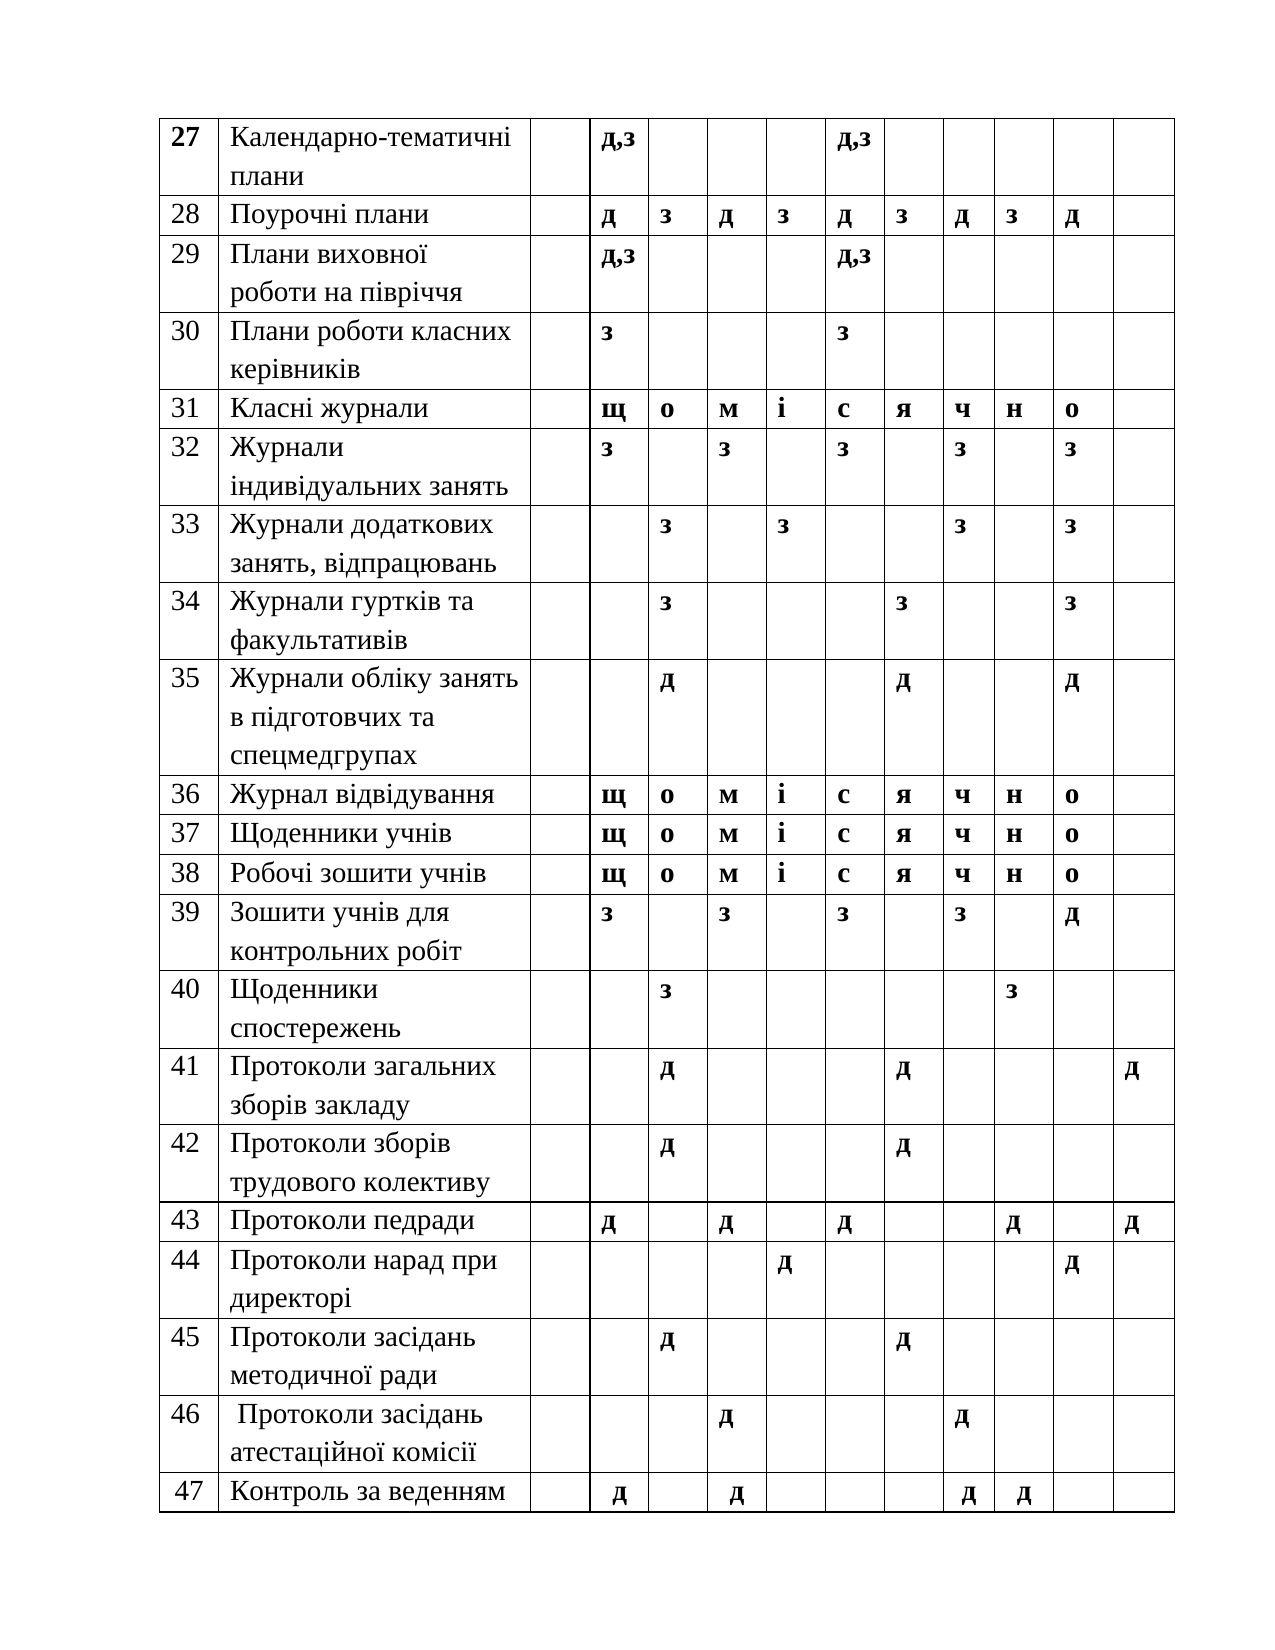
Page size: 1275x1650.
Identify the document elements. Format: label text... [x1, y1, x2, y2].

table_cell [649, 1473, 707, 1511]
table_cell [531, 895, 589, 970]
table_cell о [1054, 815, 1113, 854]
table_cell [1114, 776, 1174, 814]
table_cell о [1054, 390, 1113, 428]
table_cell [1114, 119, 1174, 195]
table_cell [826, 1125, 884, 1201]
table_cell 44 [160, 1242, 218, 1318]
table_cell [767, 1396, 825, 1472]
table_cell і [767, 855, 825, 893]
table_cell [767, 895, 825, 970]
table_cell д [1054, 196, 1113, 235]
table_cell з [1054, 506, 1113, 582]
table_cell [995, 429, 1053, 505]
table_cell [649, 1242, 707, 1318]
table_cell Класні журнали [219, 390, 530, 428]
table_cell [826, 971, 884, 1047]
table_cell д [1054, 895, 1113, 970]
table_cell [944, 1125, 994, 1201]
table_cell [708, 119, 766, 195]
table_cell м [708, 776, 766, 814]
table_cell 29 [160, 236, 218, 312]
table_cell с [826, 815, 884, 854]
table_cell [1114, 855, 1174, 893]
table_cell [767, 236, 825, 312]
table_cell Протоколи засідань методичної ради [219, 1319, 530, 1395]
table_cell [885, 1473, 943, 1511]
table_cell [767, 1473, 825, 1511]
table_cell [531, 196, 589, 235]
table_cell [767, 1203, 825, 1241]
table_cell [885, 119, 943, 195]
table_cell [1114, 236, 1174, 312]
table_cell [531, 1396, 589, 1472]
table_cell [531, 1203, 589, 1241]
table_cell д [885, 660, 943, 775]
table_cell д [944, 1473, 994, 1511]
table_cell я [885, 815, 943, 854]
table_cell [995, 119, 1053, 195]
table_cell [1054, 236, 1113, 312]
table_cell [944, 119, 994, 195]
table_cell [995, 506, 1053, 582]
table_cell о [649, 815, 707, 854]
table_cell д [885, 1049, 943, 1124]
table_cell д [708, 1473, 766, 1511]
table_cell [1114, 1396, 1174, 1472]
table_cell з [649, 971, 707, 1047]
table_cell [531, 1319, 589, 1395]
table_cell д [649, 1319, 707, 1395]
table_cell [1054, 1473, 1113, 1511]
table_cell [767, 583, 825, 659]
table_cell [591, 660, 648, 775]
table_cell [826, 1319, 884, 1395]
table_cell [649, 429, 707, 505]
table_cell Журнали індивідуальних занять [219, 429, 530, 505]
table_cell [531, 855, 589, 893]
table_cell Журнали додаткових занять, відпрацювань [219, 506, 530, 582]
table_cell щ [591, 855, 648, 893]
table_cell Протоколи загальних зборів закладу [219, 1049, 530, 1124]
table_cell і [767, 390, 825, 428]
table_cell [1114, 1125, 1174, 1201]
table_cell з [649, 583, 707, 659]
table_cell Щоденники учнів [219, 815, 530, 854]
table_cell д [826, 1203, 884, 1241]
table_cell д,з [591, 236, 648, 312]
table_cell о [1054, 776, 1113, 814]
table_cell [1114, 429, 1174, 505]
table_cell [885, 1242, 943, 1318]
table_cell [944, 660, 994, 775]
table_cell ч [944, 776, 994, 814]
table_cell [531, 119, 589, 195]
table_cell [531, 506, 589, 582]
table_cell з [944, 429, 994, 505]
table_cell 32 [160, 429, 218, 505]
table_cell [995, 236, 1053, 312]
table_cell [995, 313, 1053, 389]
table_cell з [708, 429, 766, 505]
table_cell [826, 1242, 884, 1318]
table_cell [1114, 313, 1174, 389]
table_cell з [995, 196, 1053, 235]
table_cell Протоколи засідань атестаційної комісії [219, 1396, 530, 1472]
table_cell д [708, 1203, 766, 1241]
table_cell [591, 1396, 648, 1472]
table_cell 47 [160, 1473, 218, 1511]
table_cell 35 [160, 660, 218, 775]
table_cell [995, 1049, 1053, 1124]
table_cell [1114, 196, 1174, 235]
table_cell [1054, 1396, 1113, 1472]
table_cell [995, 660, 1053, 775]
table_cell [1114, 583, 1174, 659]
table_cell [708, 1319, 766, 1395]
table_cell д,з [826, 236, 884, 312]
table_cell 42 [160, 1125, 218, 1201]
table_cell [995, 1319, 1053, 1395]
table_cell [995, 1396, 1053, 1472]
table_cell [944, 313, 994, 389]
table_cell [649, 895, 707, 970]
table_cell д [995, 1203, 1053, 1241]
table_cell [885, 313, 943, 389]
table_cell з [649, 506, 707, 582]
table_cell [885, 506, 943, 582]
table_cell м [708, 815, 766, 854]
table_cell д [944, 196, 994, 235]
table_cell н [995, 815, 1053, 854]
table_cell з [826, 895, 884, 970]
table_cell [885, 1203, 943, 1241]
table_cell [767, 313, 825, 389]
table_cell [708, 236, 766, 312]
table_cell д [591, 1203, 648, 1241]
table_cell [767, 429, 825, 505]
table_cell [767, 971, 825, 1047]
table_cell [1114, 506, 1174, 582]
table_cell [1114, 1473, 1174, 1511]
table_cell д [944, 1396, 994, 1472]
table_cell о [1054, 855, 1113, 893]
table_cell [531, 776, 589, 814]
table_cell [767, 1319, 825, 1395]
table_cell д [995, 1473, 1053, 1511]
table_cell 28 [160, 196, 218, 235]
table_cell щ [591, 815, 648, 854]
table_cell ч [944, 390, 994, 428]
table_cell [708, 1049, 766, 1124]
table_cell д [767, 1242, 825, 1318]
table_cell [826, 660, 884, 775]
table_cell з [591, 313, 648, 389]
table_cell д [1114, 1049, 1174, 1124]
table_cell з [1054, 429, 1113, 505]
table_cell [531, 429, 589, 505]
table_cell [649, 1396, 707, 1472]
table_cell [591, 1049, 648, 1124]
table_cell [1114, 660, 1174, 775]
table_cell [885, 895, 943, 970]
table_cell з [767, 506, 825, 582]
table_cell з [1054, 583, 1113, 659]
table_cell Плани виховної роботи на півріччя [219, 236, 530, 312]
table_cell 46 [160, 1396, 218, 1472]
table_cell 36 [160, 776, 218, 814]
table_cell 37 [160, 815, 218, 854]
table_cell [944, 1203, 994, 1241]
table_cell [531, 1242, 589, 1318]
table_cell [531, 236, 589, 312]
table_cell о [649, 390, 707, 428]
table_cell д [708, 1396, 766, 1472]
table_cell [995, 1125, 1053, 1201]
table_cell [885, 971, 943, 1047]
table_cell [531, 815, 589, 854]
table_cell Щоденники спостережень [219, 971, 530, 1047]
table_cell [826, 583, 884, 659]
table_cell д [591, 196, 648, 235]
table_cell д [708, 196, 766, 235]
table_cell [1054, 971, 1113, 1047]
table_cell 27 [160, 119, 218, 195]
table_cell д [885, 1319, 943, 1395]
table_cell д [1114, 1203, 1174, 1241]
table_cell [1114, 815, 1174, 854]
table_cell з [708, 895, 766, 970]
table_cell Робочі зошити учнів [219, 855, 530, 893]
table_cell [767, 119, 825, 195]
table_cell 45 [160, 1319, 218, 1395]
table_cell [1054, 1049, 1113, 1124]
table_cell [219, 1473, 530, 1511]
table_cell [826, 1396, 884, 1472]
table_cell Журнали гуртків та факультативів [219, 583, 530, 659]
table_cell [708, 1125, 766, 1201]
table_cell Протоколи нарад при директорі [219, 1242, 530, 1318]
table_cell н [995, 855, 1053, 893]
table_cell [591, 1125, 648, 1201]
table_cell 33 [160, 506, 218, 582]
table_cell [708, 660, 766, 775]
table_cell Календарно-тематичні плани [219, 119, 530, 195]
table_cell [944, 236, 994, 312]
table_cell я [885, 390, 943, 428]
table_cell [1114, 971, 1174, 1047]
table_cell 40 [160, 971, 218, 1047]
table_cell 39 [160, 895, 218, 970]
table_cell [1054, 313, 1113, 389]
table_cell Журнал відвідування [219, 776, 530, 814]
table_cell [944, 1319, 994, 1395]
table_cell Плани роботи класних керівників [219, 313, 530, 389]
table_cell [591, 1319, 648, 1395]
table_cell [767, 660, 825, 775]
table_cell з [591, 429, 648, 505]
table_cell д [649, 1125, 707, 1201]
table_cell [1114, 390, 1174, 428]
table_cell с [826, 390, 884, 428]
table_cell з [591, 895, 648, 970]
table_cell з [944, 506, 994, 582]
table_cell щ [591, 776, 648, 814]
table_cell щ [591, 390, 648, 428]
table_cell д [1054, 1242, 1113, 1318]
table_cell [767, 1049, 825, 1124]
table_cell [649, 1203, 707, 1241]
table_cell [767, 1125, 825, 1201]
table_cell я [885, 776, 943, 814]
table_cell [591, 583, 648, 659]
table_cell н [995, 390, 1053, 428]
table_cell Протоколи зборів трудового колективу [219, 1125, 530, 1201]
table_cell [1054, 1319, 1113, 1395]
table_cell д,з [826, 119, 884, 195]
table_cell ч [944, 815, 994, 854]
table_cell [708, 583, 766, 659]
table_cell н [995, 776, 1053, 814]
table_cell [944, 1242, 994, 1318]
table_cell Протоколи педради [219, 1203, 530, 1241]
table_cell [531, 313, 589, 389]
table_cell з [826, 429, 884, 505]
table_cell м [708, 855, 766, 893]
table_cell м [708, 390, 766, 428]
table_cell Зошити учнів для контрольних робіт [219, 895, 530, 970]
table_cell [649, 313, 707, 389]
table_cell д,з [591, 119, 648, 195]
table_cell [944, 583, 994, 659]
table_cell [944, 971, 994, 1047]
table_cell [826, 506, 884, 582]
table_cell д [1054, 660, 1113, 775]
table_cell 38 [160, 855, 218, 893]
table_cell ч [944, 855, 994, 893]
table_cell з [995, 971, 1053, 1047]
table_cell [591, 1242, 648, 1318]
table_cell 43 [160, 1203, 218, 1241]
table_cell з [767, 196, 825, 235]
table_cell [708, 313, 766, 389]
table_cell Журнали обліку занять в підготовчих та спецмедгрупах [219, 660, 530, 775]
table_cell [826, 1049, 884, 1124]
table_cell [649, 119, 707, 195]
table_cell 41 [160, 1049, 218, 1124]
table_cell д [649, 660, 707, 775]
table_cell с [826, 855, 884, 893]
table_cell [1114, 895, 1174, 970]
table_cell д [591, 1473, 648, 1511]
table_cell [826, 1473, 884, 1511]
table_cell [885, 236, 943, 312]
table_cell [995, 895, 1053, 970]
table_cell [708, 1242, 766, 1318]
table_cell 34 [160, 583, 218, 659]
table_cell [531, 1049, 589, 1124]
table_cell [591, 971, 648, 1047]
table_cell [1114, 1319, 1174, 1395]
table_cell я [885, 855, 943, 893]
table_cell з [826, 313, 884, 389]
table_cell [1054, 1125, 1113, 1201]
table_cell з [649, 196, 707, 235]
table_cell [1114, 1242, 1174, 1318]
table_cell з [885, 583, 943, 659]
table_cell д [649, 1049, 707, 1124]
table_cell д [826, 196, 884, 235]
table_cell Поурочні плани [219, 196, 530, 235]
table_cell 31 [160, 390, 218, 428]
table_cell [1054, 119, 1113, 195]
table_cell з [885, 196, 943, 235]
table_cell [649, 236, 707, 312]
table_cell і [767, 776, 825, 814]
table_cell з [944, 895, 994, 970]
table_cell [531, 660, 589, 775]
table_cell [944, 1049, 994, 1124]
table_cell [531, 1125, 589, 1201]
table_cell [591, 506, 648, 582]
table_cell [531, 1473, 589, 1511]
table_cell с [826, 776, 884, 814]
table_cell [1054, 1203, 1113, 1241]
table_cell о [649, 776, 707, 814]
table_cell [708, 971, 766, 1047]
table_cell і [767, 815, 825, 854]
table_cell [995, 1242, 1053, 1318]
table_cell [708, 506, 766, 582]
table_cell д [885, 1125, 943, 1201]
table_cell [531, 583, 589, 659]
table_cell [885, 1396, 943, 1472]
table_cell [995, 583, 1053, 659]
table_cell 30 [160, 313, 218, 389]
table_cell о [649, 855, 707, 893]
table_cell [885, 429, 943, 505]
table_cell [531, 971, 589, 1047]
table_cell [531, 390, 589, 428]
